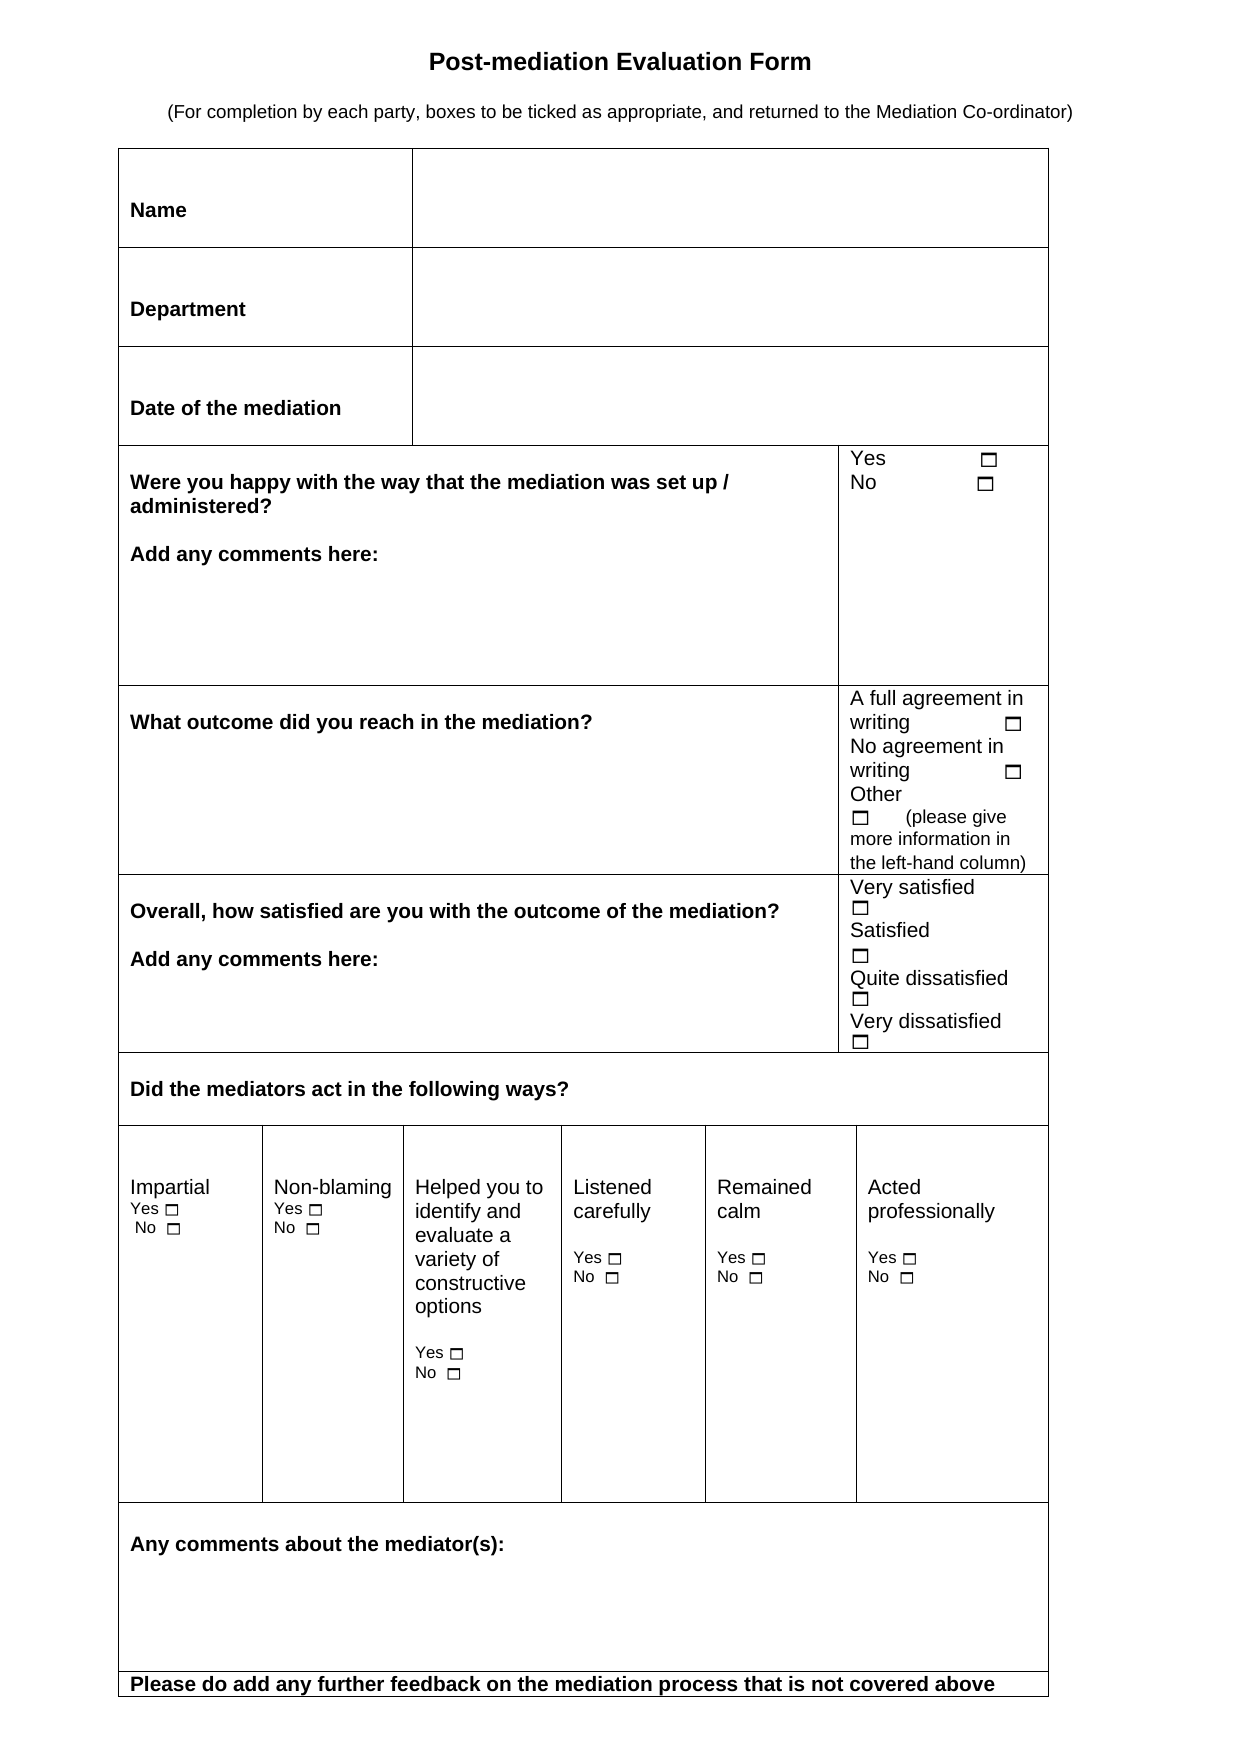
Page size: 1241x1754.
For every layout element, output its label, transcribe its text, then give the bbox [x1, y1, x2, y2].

table_cell Department [119, 248, 412, 346]
table_cell Very satisfied Satisfied Quite dissatisfied Very dissatisfied [839, 875, 1048, 1052]
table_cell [119, 1672, 1048, 1696]
table_cell [413, 248, 1048, 346]
table_cell Acted professionally Yes No [857, 1126, 1048, 1502]
text Post-mediation Evaluation Form [118, 47, 1122, 76]
table_cell A full agreement in writing No agreement in writing Other (please give more information in the left-hand column) [839, 686, 1048, 874]
table_cell What outcome did you reach in the mediation? [119, 686, 838, 874]
table_cell Listened carefully Yes No [562, 1126, 705, 1502]
table_cell Non-blaming Yes No [263, 1126, 403, 1502]
table_header [413, 149, 1048, 247]
text (For completion by each party, boxes to be ticked as appropriate, and returned to the Mediation Co-ordinator) [118, 101, 1122, 123]
table_cell Overall, how satisfied are you with the outcome of the mediation? Add any comments here: [119, 875, 838, 1052]
table_cell Date of the mediation [119, 347, 412, 444]
table_cell Impartial Yes No [119, 1126, 262, 1502]
table_cell Yes No [839, 446, 1048, 685]
table_header Name [119, 149, 412, 247]
table_cell Helped you to identify and evaluate a variety of constructive options Yes No [404, 1126, 561, 1502]
table_cell Were you happy with the way that the mediation was set up / administered? Add any comments here: [119, 446, 838, 685]
table_cell Any comments about the mediator(s): [119, 1503, 1048, 1671]
table_cell Did the mediators act in the following ways? [119, 1053, 1048, 1124]
table_cell Remained calm Yes No [706, 1126, 856, 1502]
table_cell [413, 347, 1048, 444]
